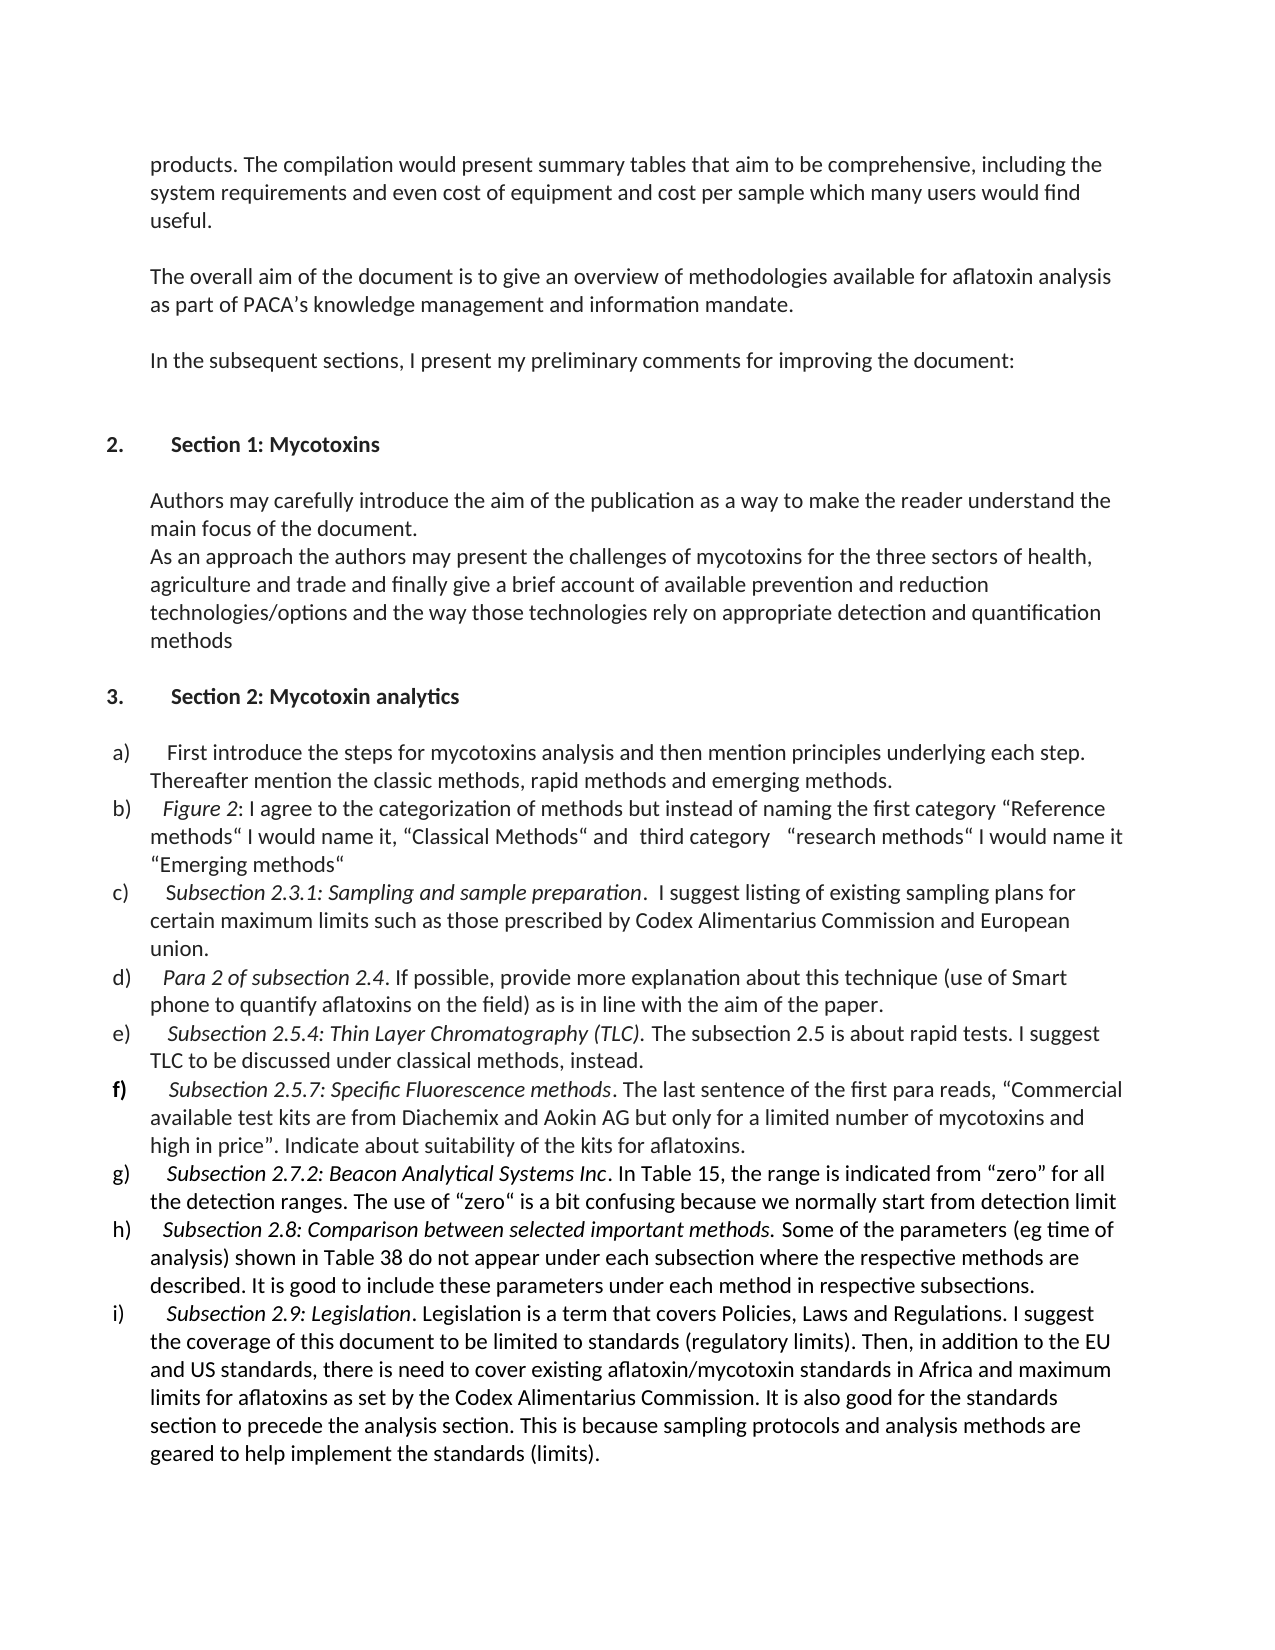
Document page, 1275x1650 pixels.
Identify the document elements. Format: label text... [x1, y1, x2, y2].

text As an approach the authors may present the challenges of mycotoxins for the three sectors of health, agriculture and trade and finally give a brief account of available prevention and reduction technologies/options and the way those technologies rely on appropriate detection and quantification methods [150, 542, 1125, 654]
text i) Subsection 2.9: Legislation. Legislation is a term that covers Policies, Laws and Regulations. I suggest the coverage of this document to be limited to standards (regulatory limits). Then, in addition to the EU and US standards, there is need to cover existing aflatoxin/mycotoxin standards in Africa and maximum limits for aflatoxins as set by the Codex Alimentarius Commission. It is also good for the standards section to precede the analysis section. This is because sampling protocols and analysis methods are geared to help implement the standards (limits). [112, 1299, 1125, 1467]
text c) Subsection 2.3.1: Sampling and sample preparation. I suggest listing of existing sampling plans for certain maximum limits such as those prescribed by Codex Alimentarius Commission and European union. [112, 878, 1125, 963]
text f) Subsection 2.5.7: Specific Fluorescence methods. The last sentence of the first para reads, “Commercial available test kits are from Diachemix and Aokin AG but only for a limited number of mycotoxins and high in price”. Indicate about suitability of the kits for aflatoxins. [112, 1075, 1125, 1159]
text a) First introduce the steps for mycotoxins analysis and then mention principles underlying each step. Thereafter mention the classic methods, rapid methods and emerging methods. [112, 738, 1125, 794]
text h) Subsection 2.8: Comparison between selected important methods. Some of the parameters (eg time of analysis) shown in Table 38 do not appear under each subsection where the respective methods are described. It is good to include these parameters under each method in respective subsections. [112, 1215, 1125, 1299]
text The overall aim of the document is to give an overview of methodologies available for aflatoxin analysis as part of PACA’s knowledge management and information mandate. [150, 262, 1125, 318]
text 2. Section 1: Mycotoxins [106, 430, 1125, 458]
text d) Para 2 of subsection 2.4. If possible, provide more explanation about this technique (use of Smart phone to quantify aflatoxins on the field) as is in line with the aim of the paper. [112, 963, 1125, 1019]
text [150, 150, 1125, 234]
text Authors may carefully introduce the aim of the publication as a way to make the reader understand the main focus of the document. [150, 486, 1125, 542]
text e) Subsection 2.5.4: Thin Layer Chromatography (TLC). The subsection 2.5 is about rapid tests. I suggest TLC to be discussed under classical methods, instead. [112, 1019, 1125, 1075]
text In the subsequent sections, I present my preliminary comments for improving the document: [150, 346, 1125, 374]
text 3. Section 2: Mycotoxin analytics [106, 682, 1125, 710]
text b) Figure 2: I agree to the categorization of methods but instead of naming the first category “Reference methods“ I would name it, “Classical Methods“ and third category “research methods“ I would name it “Emerging methods“ [112, 794, 1125, 878]
text g) Subsection 2.7.2: Beacon Analytical Systems Inc. In Table 15, the range is indicated from “zero” for all the detection ranges. The use of “zero“ is a bit confusing because we normally start from detection limit [112, 1159, 1125, 1215]
